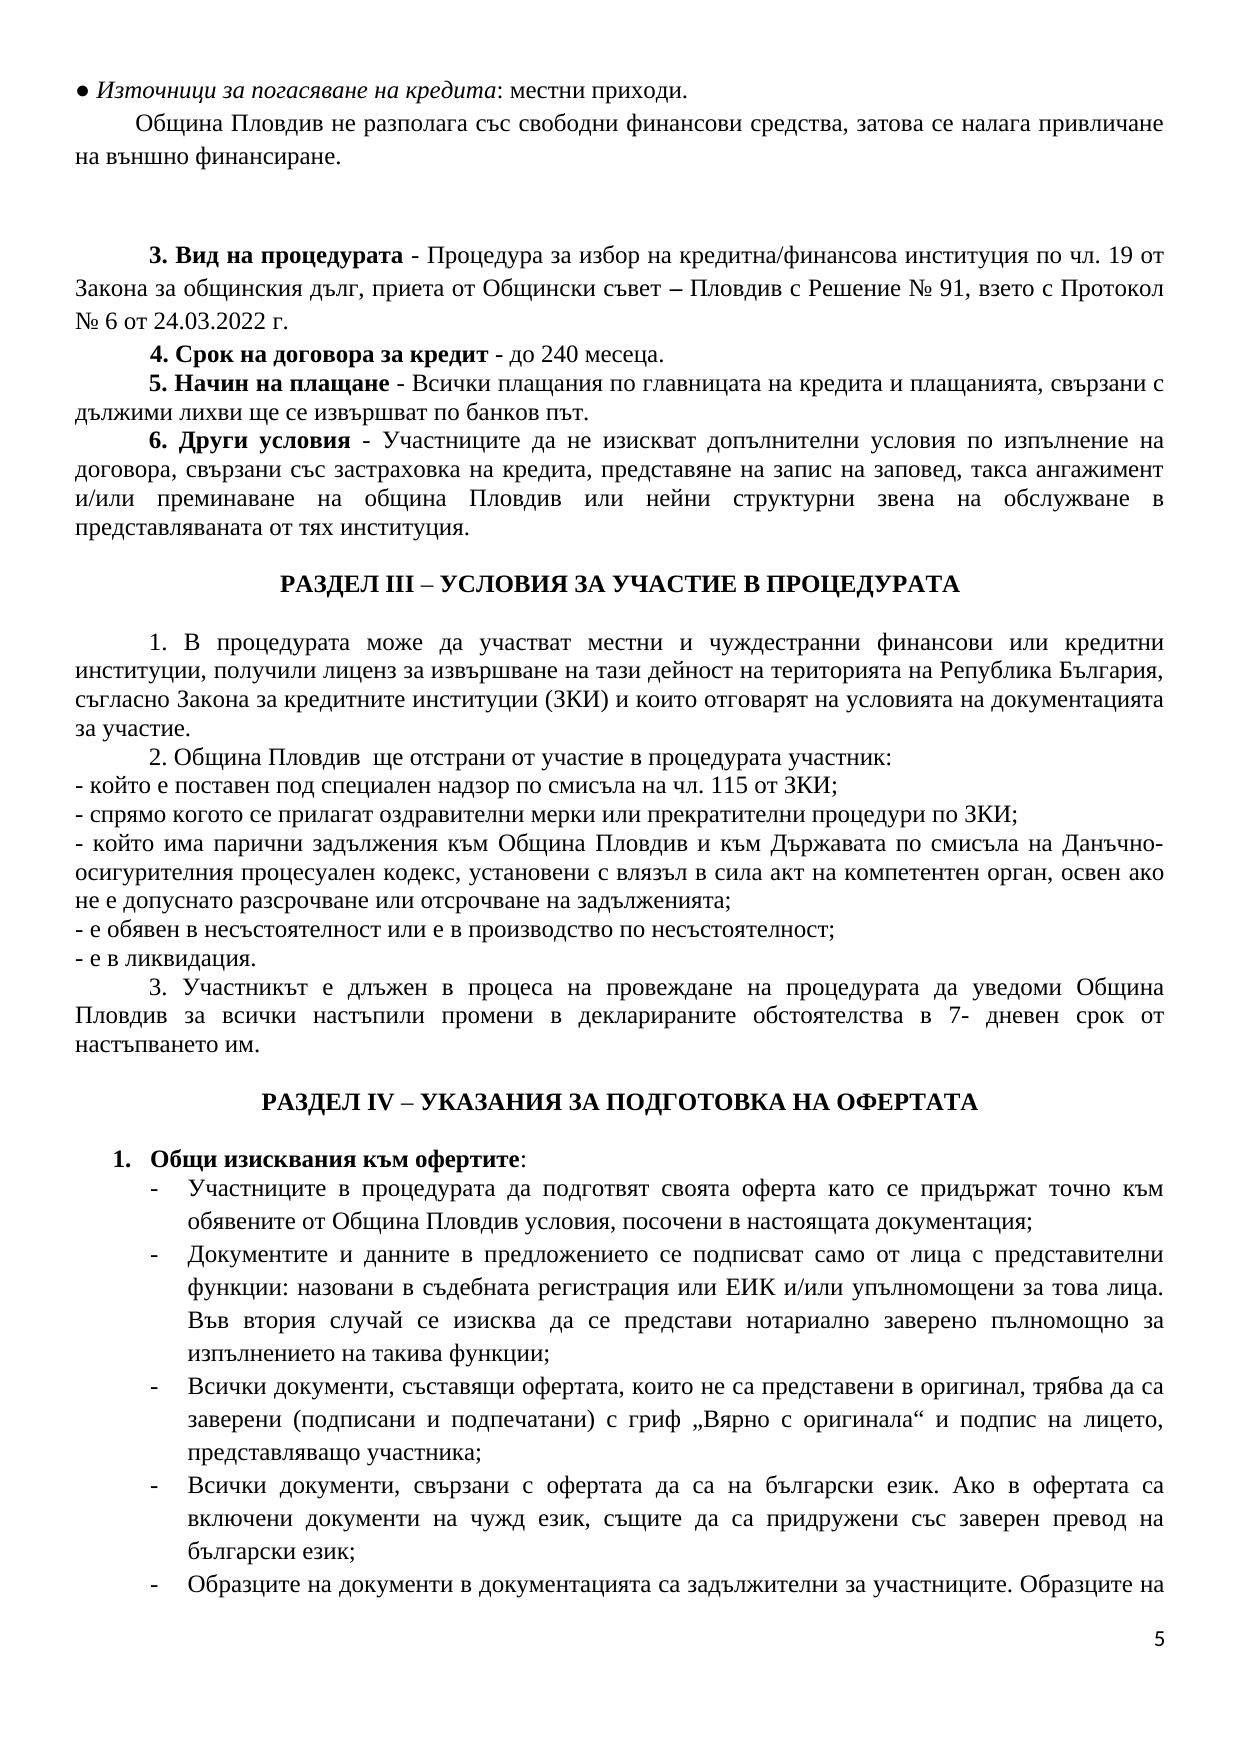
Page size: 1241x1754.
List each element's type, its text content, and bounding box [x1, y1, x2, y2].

list Всички документи, свързани с офертата да са на български език. Ако в офертата са включени документи на чужд език, същите да са придружени със заверен превод на български език; [150, 1470, 1165, 1565]
list Общи изисквания към офертите: [112, 1144, 1165, 1173]
list Документите и данните в предложението се подписват само от лица с представителни функции: назовани в съдебната регистрация или ЕИК и/или упълномощени за това лица. Във втория случай се изисква да се представи нотариално заверено пълномощно за изпълнението на такива функции; [150, 1239, 1165, 1367]
list Участниците в процедурата да подготвят своята оферта като се придържат точно към обявените от Община Пловдив условия, посочени в настоящата документация; [150, 1173, 1165, 1235]
text РАЗДЕЛ IV – УКАЗАНИЯ ЗА ПОДГОТОВКА НА ОФЕРТАТА [75, 1087, 1165, 1115]
text - който има парични задължения към Община Пловдив и към Държавата по смисъла на Данъчно-осигурителния процесуален кодекс, установени с влязъл в сила акт на компетентен орган, освен ако не е допуснато разсрочване или отсрочване на задълженията; [75, 828, 1165, 914]
text Община Пловдив не разполага със свободни финансови средства, затова се налага привличане на външно финансиране. [75, 108, 1165, 170]
text 5. Начин на плащане - Всички плащания по главницата на кредита и плащанията, свързани с дължими лихви ще се извършват по банков път. [75, 368, 1165, 425]
text 2. Община Пловдив ще отстрани от участие в процедурата участник: [75, 742, 1165, 770]
text 4. Срок на договора за кредит - до 240 месеца. [150, 339, 1165, 368]
text 3. Вид на процедурата - Процедура за избор на кредитна/финансова институция по чл. 19 от Закона за общинския дълг, приета от Общински съвет – Пловдив с Решение № 91, взето с Протокол № 6 от 24.03.2022 г. [75, 240, 1165, 335]
text 6. Други условия - Участниците да не изискват допълнителни условия по изпълнение на договора, свързани със застраховка на кредита, представяне на запис на заповед, такса ангажимент и/или преминаване на община Пловдив или нейни структурни звена на обслужване в представляваната от тях институция. [75, 425, 1165, 540]
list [150, 1569, 1165, 1598]
text - който е поставен под специален надзор по смисъла на чл. 115 от ЗКИ; [75, 770, 1165, 799]
text ● Източници за погасяване на кредита: местни приходи. [75, 75, 1165, 104]
text - спрямо когото се прилагат оздравителни мерки или прекратителни процедури по ЗКИ; [75, 799, 1165, 828]
list Всички документи, съставящи офертата, които не са представени в оригинал, трябва да са заверени (подписани и подпечатани) с гриф „Вярно с оригинала“ и подпис на лицето, представляващо участника; [150, 1371, 1165, 1466]
text 3. Участникът е длъжен в процеса на провеждане на процедурата да уведоми Община Пловдив за всички настъпили промени в декларираните обстоятелства в 7- дневен срок от настъпването им. [75, 972, 1165, 1058]
text - е обявен в несъстоятелност или е в производство по несъстоятелност; [75, 914, 1165, 943]
text 1. В процедурата може да участват местни и чуждестранни финансови или кредитни институции, получили лиценз за извършване на тази дейност на територията на Република България, съгласно Закона за кредитните институции (ЗКИ) и които отговарят на условията на документацията за участие. [75, 627, 1165, 742]
text - е в ликвидация. [75, 943, 1165, 972]
text РАЗДЕЛ III – УСЛОВИЯ ЗА УЧАСТИЕ В ПРОЦЕДУРАТА [75, 569, 1165, 598]
